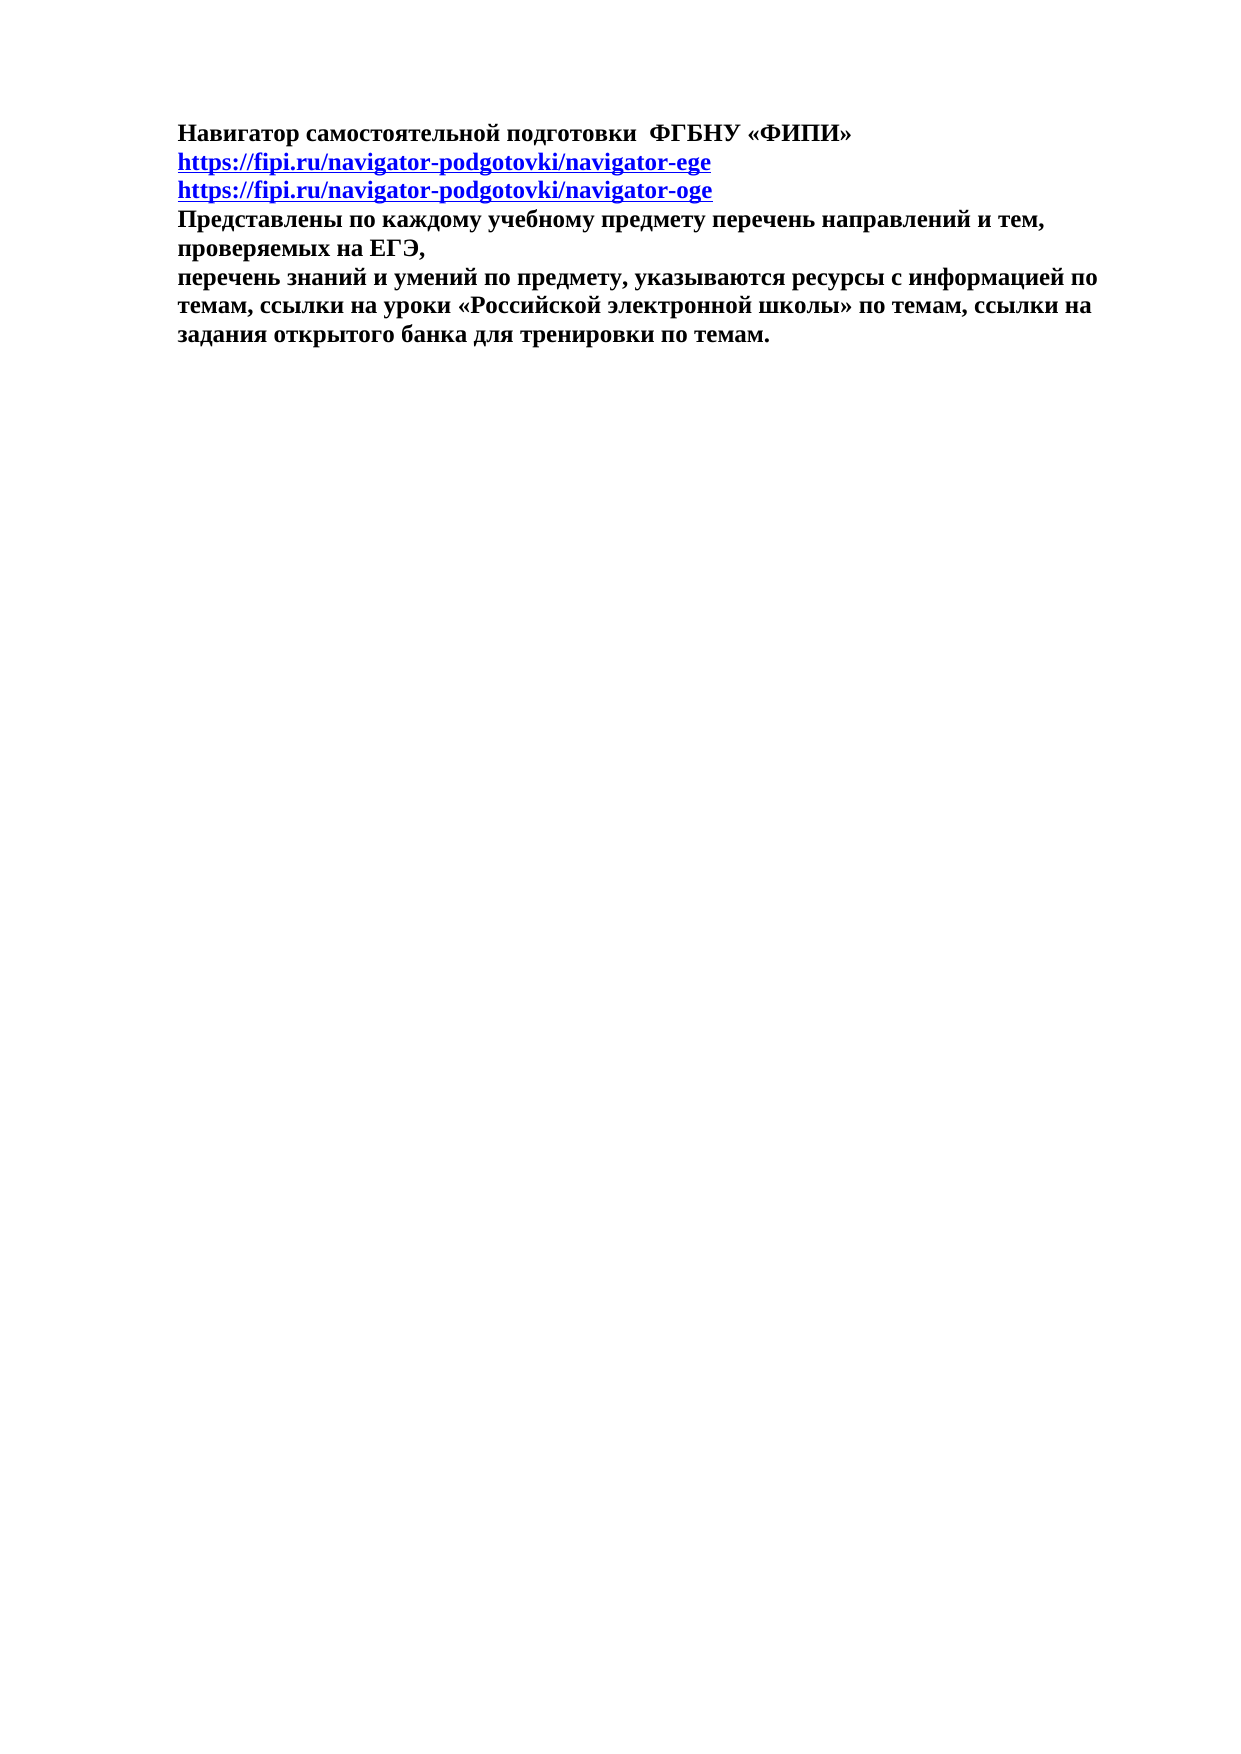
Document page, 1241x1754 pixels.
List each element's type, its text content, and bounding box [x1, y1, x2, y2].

text Представлены по каждому учебному предмету перечень направлений и тем, проверяемых на ЕГЭ, [177, 204, 1152, 262]
text https://fipi.ru/navigator-podgotovki/navigator-ege [177, 147, 1152, 176]
text перечень знаний и умений по предмету, указываются ресурсы с информацией по темам, ссылки на уроки «Российской электронной школы» по темам, ссылки на задания открытого банка для тренировки по темам. [177, 262, 1152, 348]
text Навигатор самостоятельной подготовки ФГБНУ «ФИПИ» [177, 118, 1152, 147]
text https://fipi.ru/navigator-podgotovki/navigator-oge [177, 176, 1152, 204]
